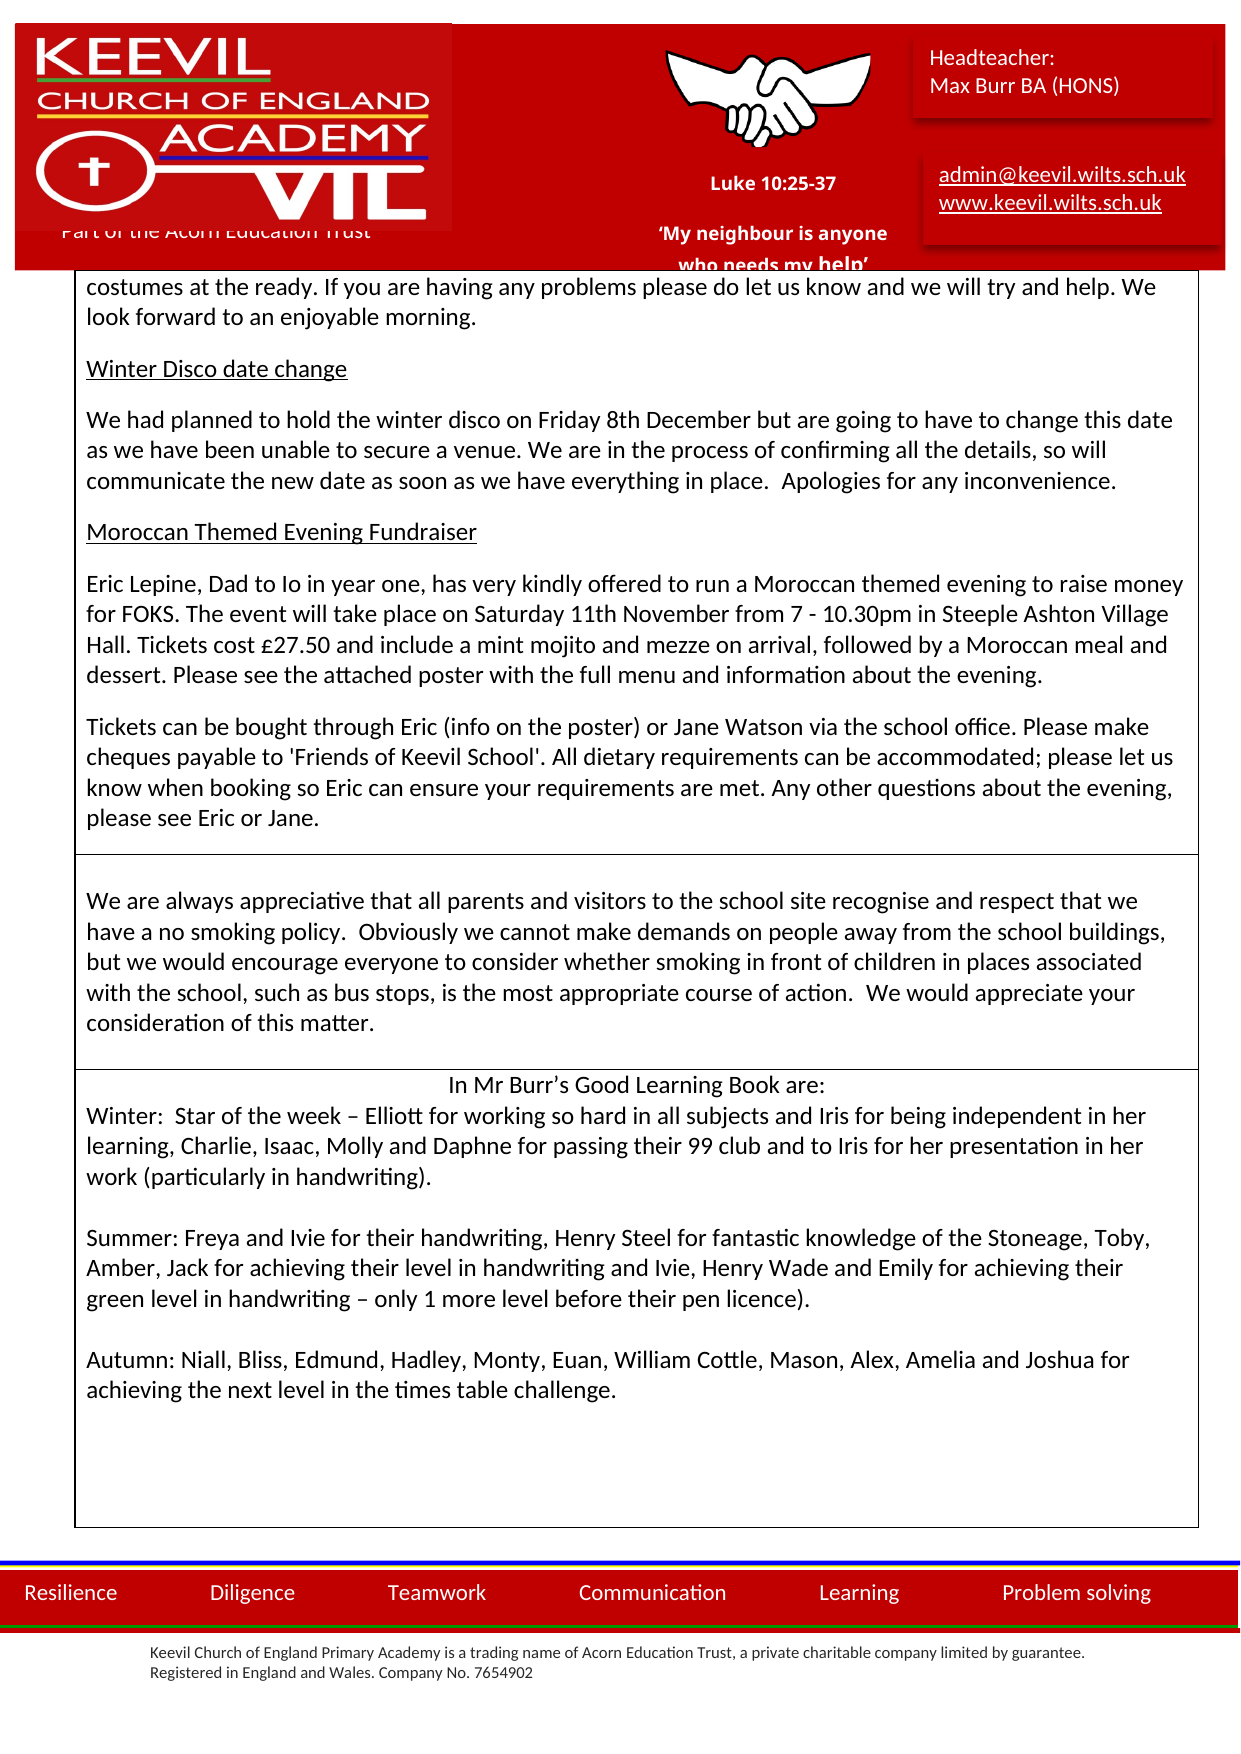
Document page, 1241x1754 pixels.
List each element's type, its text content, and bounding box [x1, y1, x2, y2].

table_cell We are always appreciative that all parents and visitors to the school site recognise and respect that we have a no smoking policy. Obviously we cannot make demands on people away from the school buildings, but we would encourage everyone to consider whether smoking in front of children in places associated with the school, such as bus stops, is the most appropriate course of action. We would appreciate your consideration of this matter. [76, 855, 1198, 1068]
picture [664, 49, 871, 146]
table_cell In Mr Burr’s Good Learning Book are: Winter: Star of the week – Elliott for working so hard in all subjects and Iris for being independent in her learning, Charlie, Isaac, Molly and Daphne for passing their 99 club and to Iris for her presentation in her work (particularly in handwriting). Summer: Freya and Ivie for their handwriting, Henry Steel for fantastic knowledge of the Stoneage, Toby, Amber, Jack for achieving their level in handwriting and Ivie, Henry Wade and Emily for achieving their green level in handwriting – only 1 more level before their pen licence). Autumn: Niall, Bliss, Edmund, Hadley, Monty, Euan, William Cottle, Mason, Alex, Amelia and Joshua for achieving the next level in the times table challenge. [76, 1070, 1198, 1527]
picture [14, 23, 452, 231]
